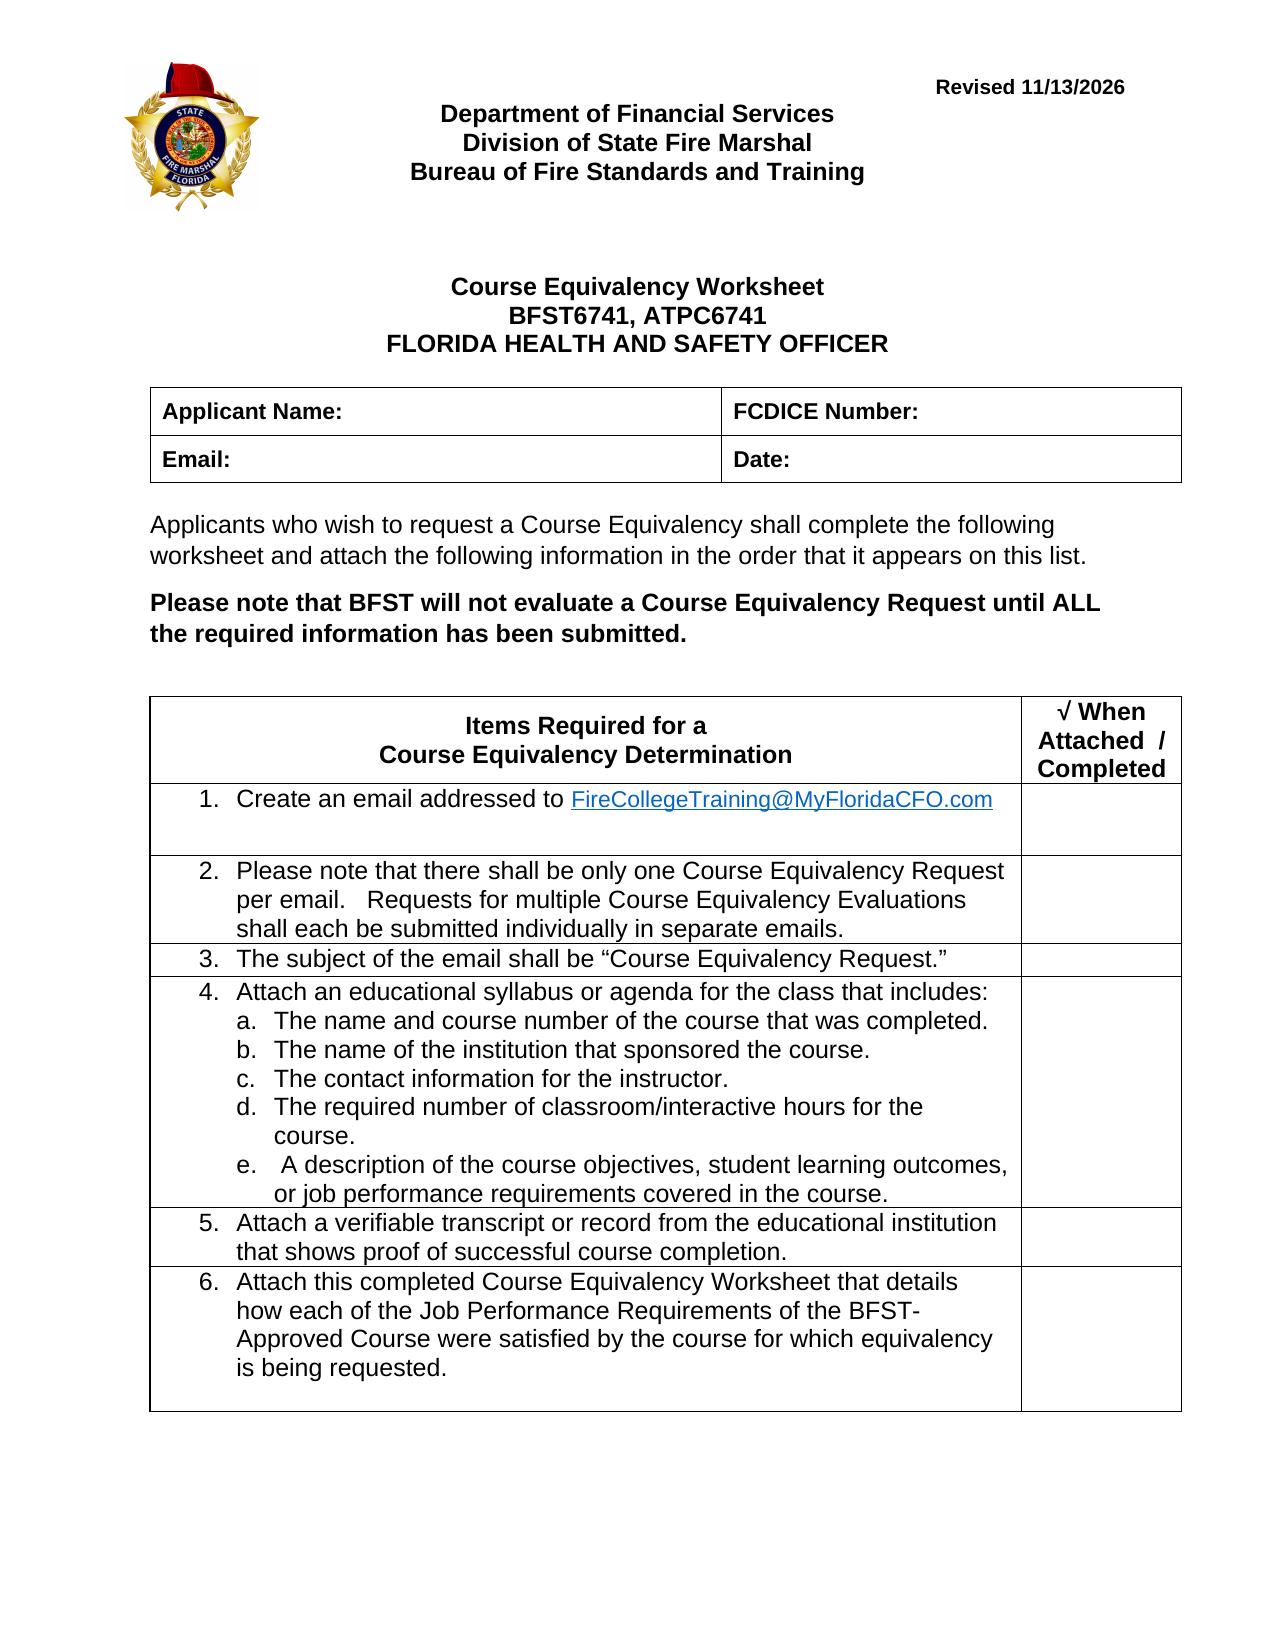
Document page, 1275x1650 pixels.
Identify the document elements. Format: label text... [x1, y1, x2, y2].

table_cell Date: [722, 436, 1181, 482]
table_cell Email: [151, 436, 721, 482]
table_cell [1022, 1208, 1181, 1266]
text Applicants who wish to request a Course Equivalency shall complete the following worksheet and attach the following information in the order that it appears on this list. [150, 510, 1125, 569]
table_cell Create an email addressed to FireCollegeTraining@MyFloridaCFO.com [151, 784, 1021, 855]
table_cell [1022, 784, 1181, 855]
table_cell The subject of the email shall be “Course Equivalency Request.” [151, 944, 1021, 976]
text FLORIDA HEALTH AND SAFETY OFFICER [150, 329, 1125, 358]
table_header √ When Attached / Completed [1022, 697, 1181, 783]
table_cell [1022, 944, 1181, 976]
table_cell [1022, 856, 1181, 943]
table_cell Attach a verifiable transcript or record from the educational institution that shows proof of successful course completion. [151, 1208, 1021, 1266]
table_header Items Required for a Course Equivalency Determination [151, 697, 1021, 783]
text BFST6741, ATPC6741 [150, 301, 1125, 329]
table_cell Attach this completed Course Equivalency Worksheet that details how each of the Job Performance Requirements of the BFST-Approved Course were satisfied by the course for which equivalency is being requested. [151, 1267, 1021, 1411]
table_header FCDICE Number: [722, 388, 1181, 434]
table_cell Please note that there shall be only one Course Equivalency Request per email. Requests for multiple Course Equivalency Evaluations shall each be submitted individually in separate emails. [151, 856, 1021, 943]
table_cell Attach an educational syllabus or agenda for the class that includes: The name and course number of the course that was completed. The name of the institution that sponsored the course. The contact information for the instructor. The required number of classroom/interactive hours for the course. A description of the course objectives, student learning outcomes, or job performance requirements covered in the course. [151, 977, 1021, 1207]
table_cell [1022, 977, 1181, 1207]
text Course Equivalency Worksheet [150, 272, 1125, 301]
text Please note that BFST will not evaluate a Course Equivalency Request until ALL the required information has been submitted. [150, 588, 1125, 648]
picture [124, 62, 259, 212]
table_header Applicant Name: [151, 388, 721, 434]
table_cell [1022, 1267, 1181, 1411]
